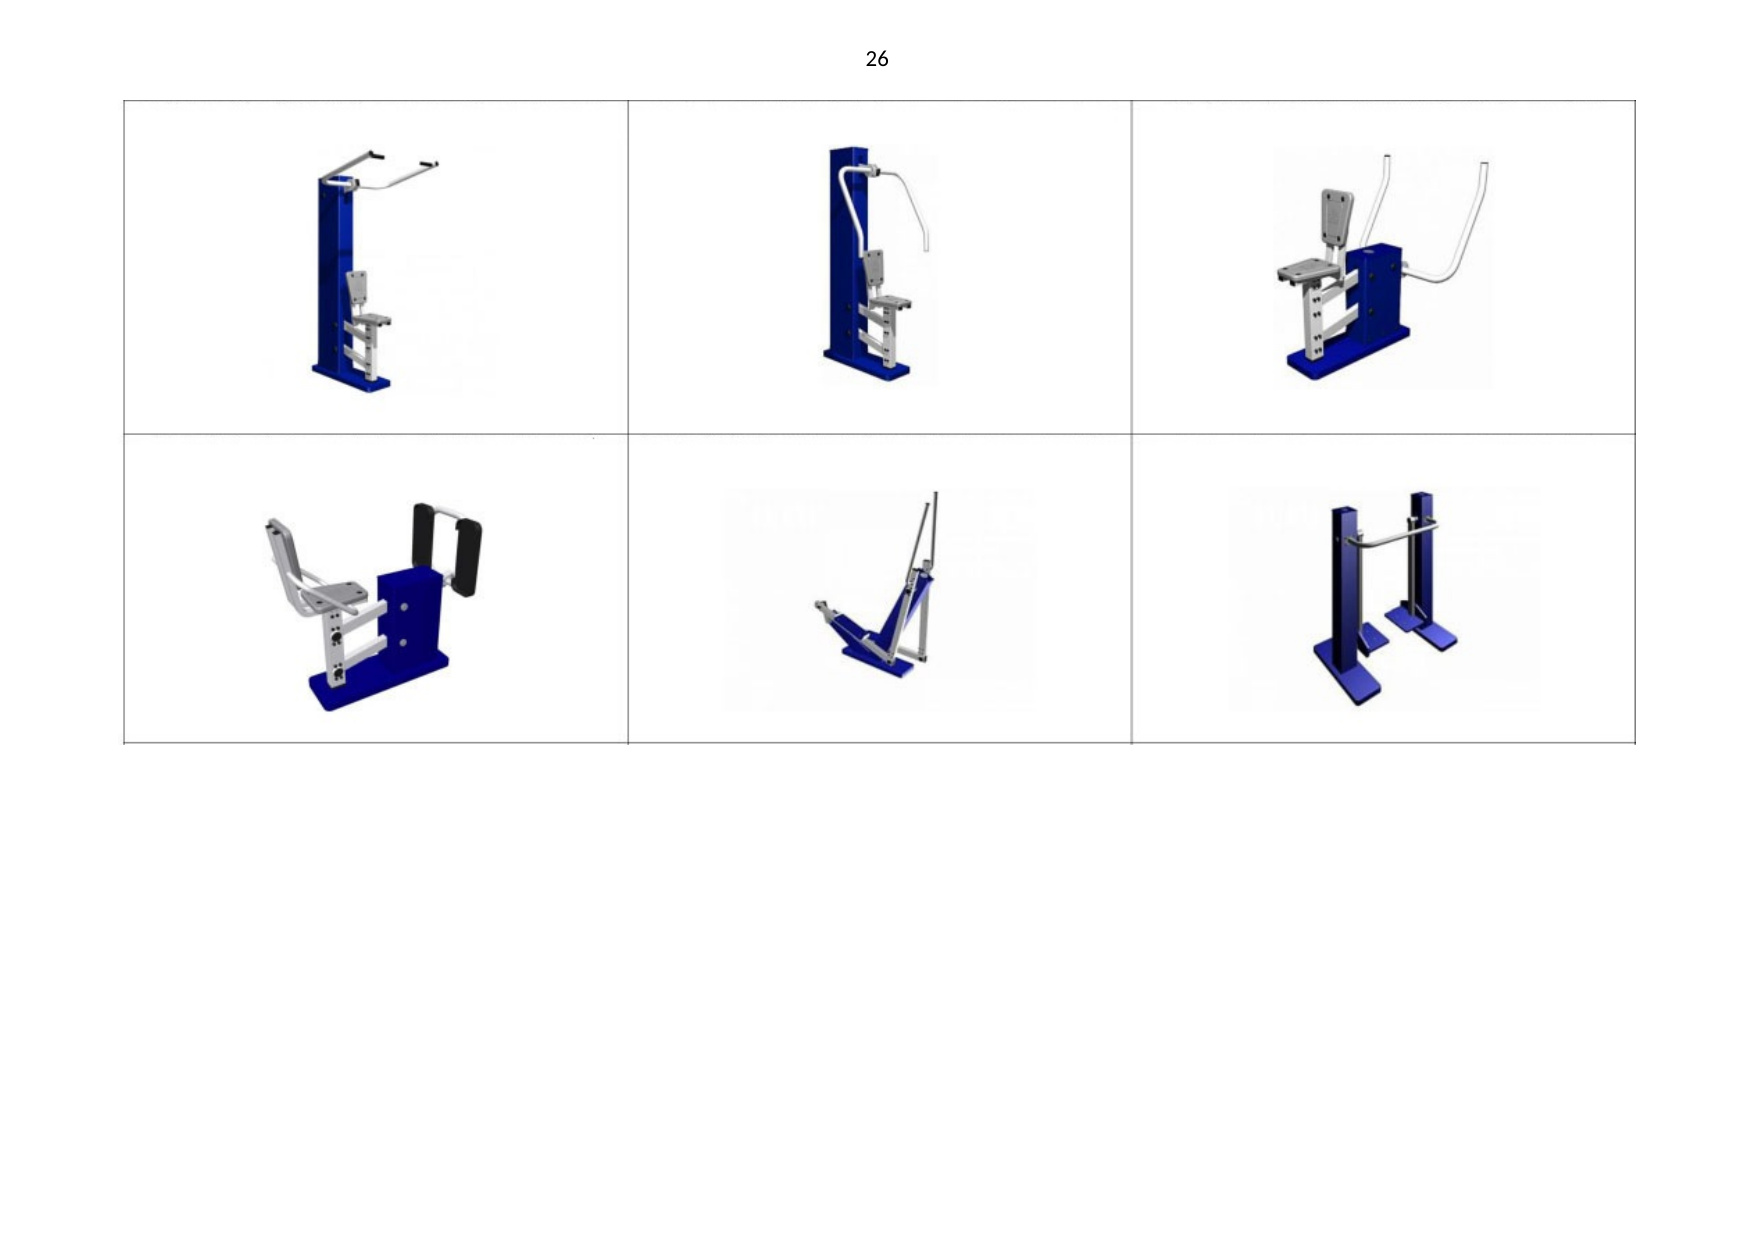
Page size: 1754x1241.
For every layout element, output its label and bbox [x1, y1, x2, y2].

picture [118, 100, 1636, 745]
